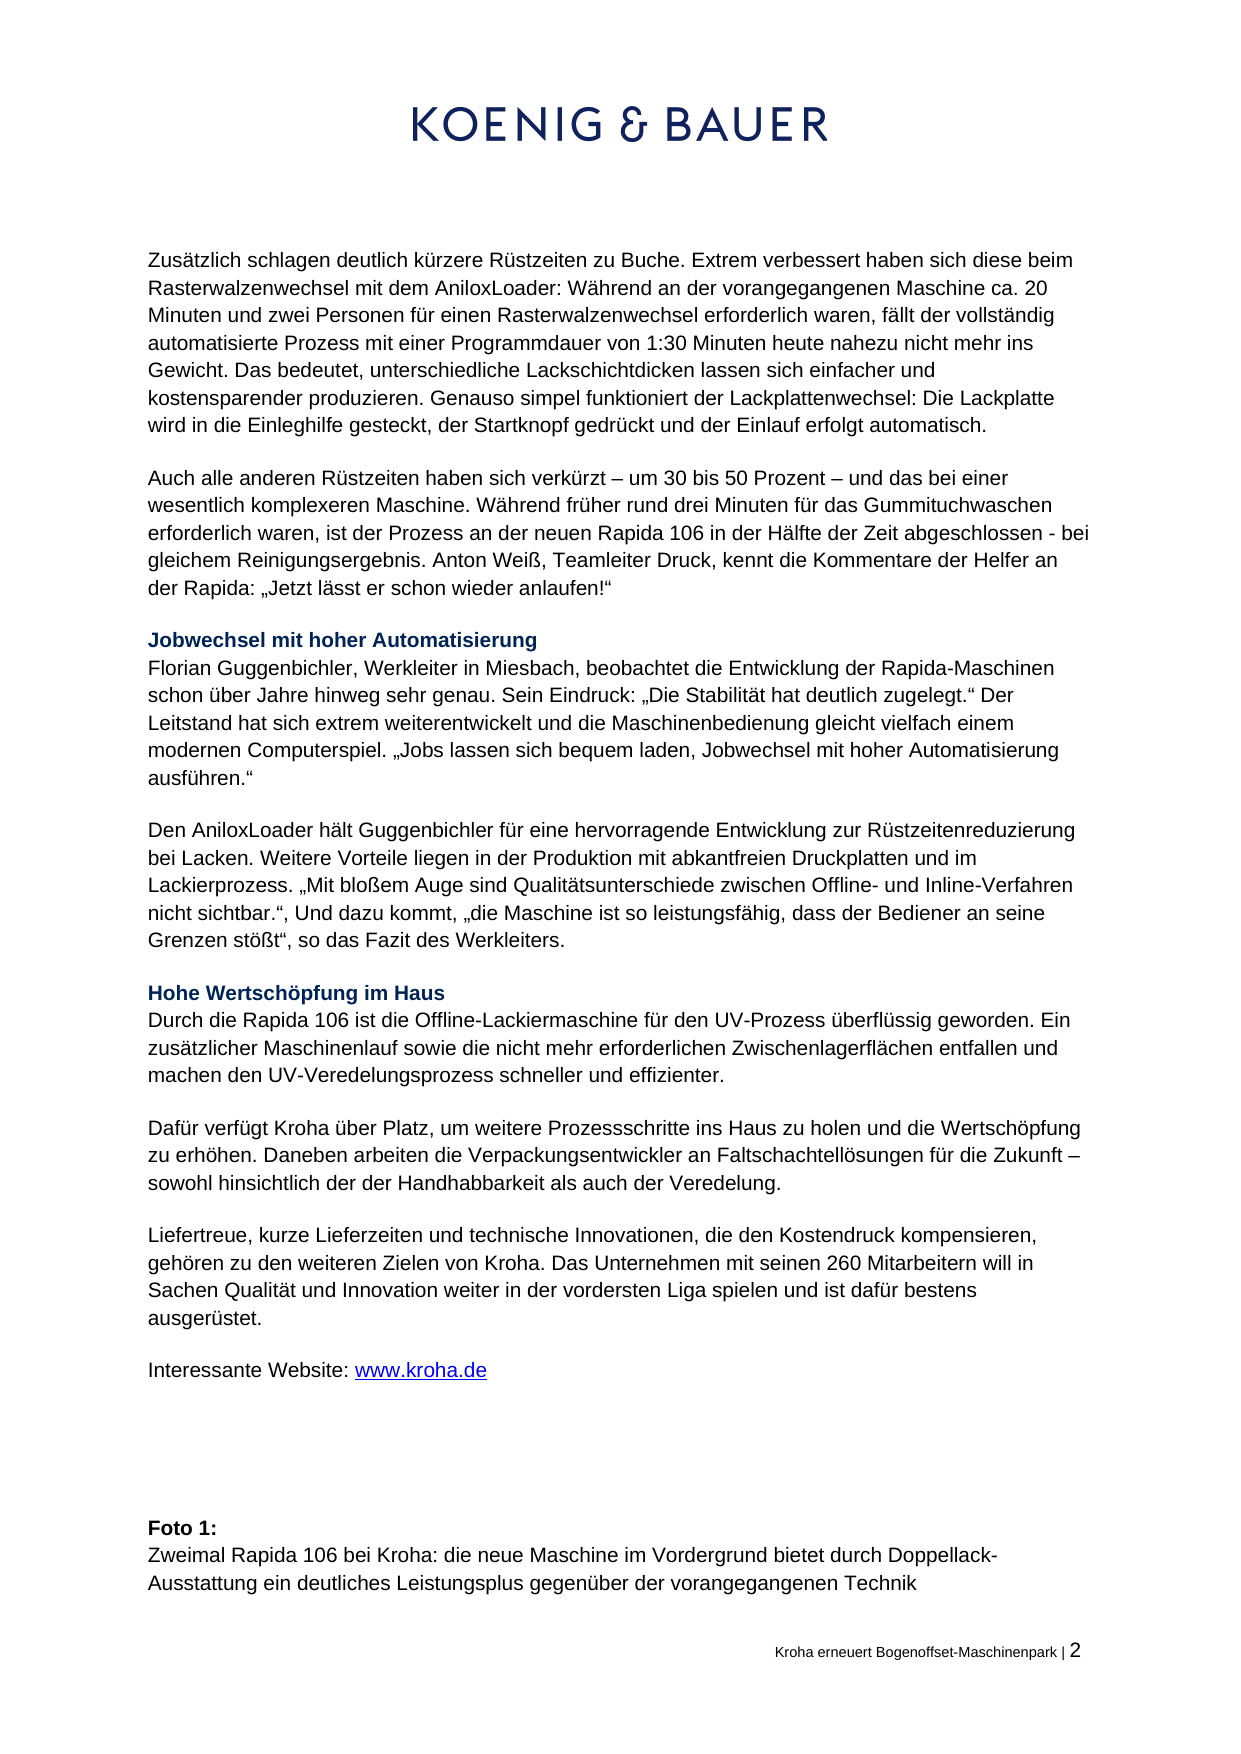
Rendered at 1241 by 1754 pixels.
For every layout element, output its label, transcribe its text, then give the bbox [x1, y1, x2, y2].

text Zweimal Rapida 106 bei Kroha: die neue Maschine im Vordergrund bietet durch Doppellack-Ausstattung ein deutliches Leistungsplus gegenüber der vorangegangenen Technik [148, 1543, 1092, 1594]
text Den AniloxLoader hält Guggenbichler für eine hervorragende Entwicklung zur Rüstzeitenreduzierung bei Lacken. Weitere Vorteile liegen in der Produktion mit abkantfreien Druckplatten und im Lackierprozess. „Mit bloßem Auge sind Qualitätsunterschiede zwischen Offline- und Inline-Verfahren nicht sichtbar.“, Und dazu kommt, „die Maschine ist so leistungsfähig, dass der Bediener an seine Grenzen stößt“, so das Fazit des Werkleiters. [148, 818, 1092, 952]
picture [413, 106, 828, 142]
text Durch die Rapida 106 ist die Offline-Lackiermaschine für den UV-Prozess überflüssig geworden. Ein zusätzlicher Maschinenlauf sowie die nicht mehr erforderlichen Zwischenlagerflächen entfallen und machen den UV-Veredelungsprozess schneller und effizienter. [148, 1008, 1092, 1087]
text Florian Guggenbichler, Werkleiter in Miesbach, beobachtet die Entwicklung der Rapida-Maschinen schon über Jahre hinweg sehr genau. Sein Eindruck: „Die Stabilität hat deutlich zugelegt.“ Der Leitstand hat sich extrem weiterentwickelt und die Maschinenbedienung gleicht vielfach einem modernen Computerspiel. „Jobs lassen sich bequem laden, Jobwechsel mit hoher Automatisierung ausführen.“ [148, 656, 1092, 789]
subtitle Jobwechsel mit hoher Automatisierung [148, 628, 1092, 652]
text Interessante Website: www.kroha.de [148, 1358, 1092, 1382]
subtitle Foto 1: [148, 1516, 1092, 1539]
text Auch alle anderen Rüstzeiten haben sich verkürzt – um 30 bis 50 Prozent – und das bei einer wesentlich komplexeren Maschine. Während früher rund drei Minuten für das Gummituchwaschen erforderlich waren, ist der Prozess an der neuen Rapida 106 in der Hälfte der Zeit abgeschlossen - bei gleichem Reinigungsergebnis. Anton Weiß, Teamleiter Druck, kennt die Kommentare der Helfer an der Rapida: „Jetzt lässt er schon wieder anlaufen!“ [148, 466, 1092, 599]
text Zusätzlich schlagen deutlich kürzere Rüstzeiten zu Buche. Extrem verbessert haben sich diese beim Rasterwalzenwechsel mit dem AniloxLoader: Während an der vorangegangenen Maschine ca. 20 Minuten und zwei Personen für einen Rasterwalzenwechsel erforderlich waren, fällt der vollständig automatisierte Prozess mit einer Programmdauer von 1:30 Minuten heute nahezu nicht mehr ins Gewicht. Das bedeutet, unterschiedliche Lackschichtdicken lassen sich einfacher und kostensparender produzieren. Genauso simpel funktioniert der Lackplattenwechsel: Die Lackplatte wird in die Einleghilfe gesteckt, der Startknopf gedrückt und der Einlauf erfolgt automatisch. [148, 248, 1092, 437]
text Dafür verfügt Kroha über Platz, um weitere Prozessschritte ins Haus zu holen und die Wertschöpfung zu erhöhen. Daneben arbeiten die Verpackungsentwickler an Faltschachtellösungen für die Zukunft – sowohl hinsichtlich der der Handhabbarkeit als auch der Veredelung. [148, 1116, 1092, 1194]
text Liefertreue, kurze Lieferzeiten und technische Innovationen, die den Kostendruck kompensieren, gehören zu den weiteren Zielen von Kroha. Das Unternehmen mit seinen 260 Mitarbeitern will in Sachen Qualität und Innovation weiter in der vordersten Liga spielen und ist dafür bestens ausgerüstet. [148, 1223, 1092, 1329]
subtitle Hohe Wertschöpfung im Haus [148, 981, 1092, 1004]
